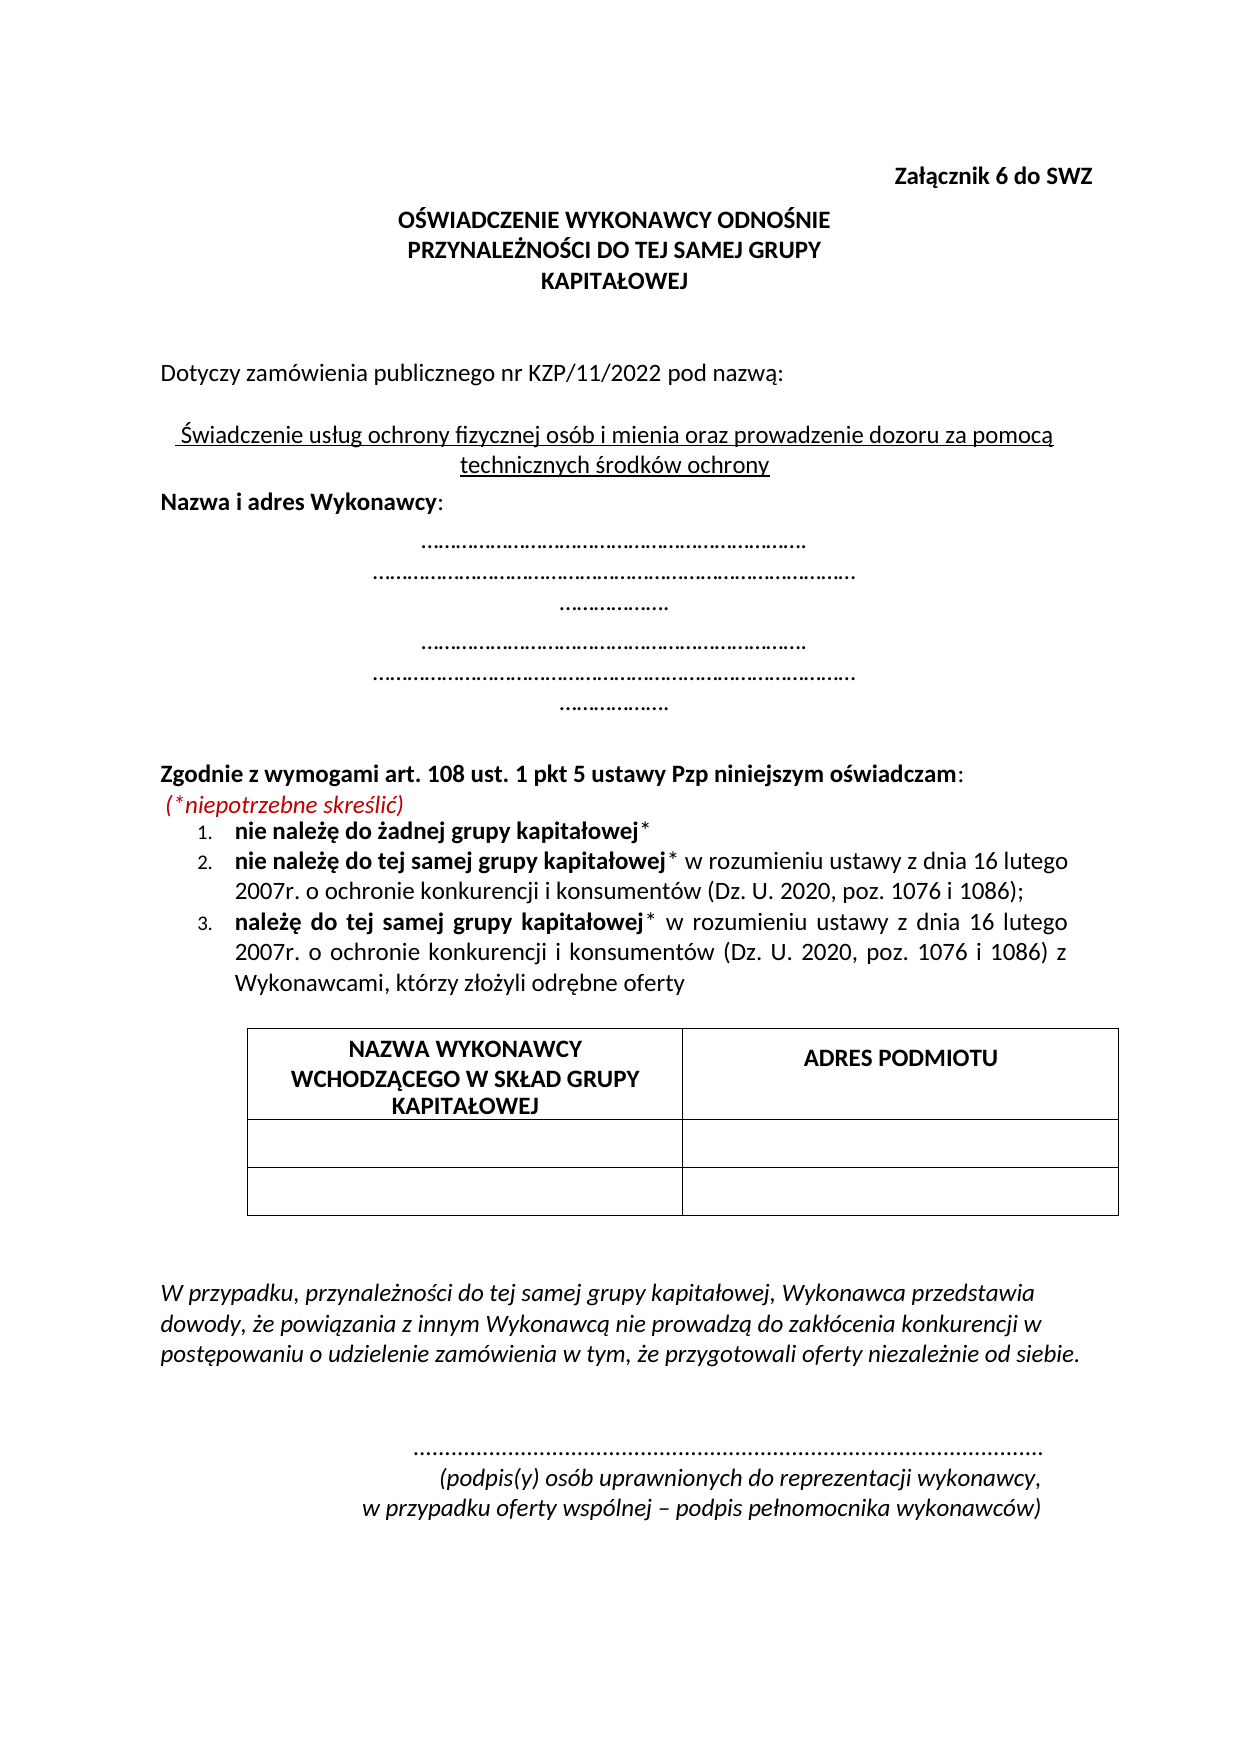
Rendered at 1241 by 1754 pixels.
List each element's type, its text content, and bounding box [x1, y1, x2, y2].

list nie należę do tej samej grupy kapitałowej* w rozumieniu ustawy z dnia 16 lutego 2007r. o ochronie konkurencji i konsumentów (Dz. U. 2020, poz. 1076 i 1086); [197, 845, 1069, 906]
text ………………………………………………………….…………………………………………………………………………………………. [366, 625, 863, 717]
table_header NAZWA WYKONAWCY WCHODZĄCEGO W SKŁAD GRUPY KAPITAŁOWEJ [248, 1029, 682, 1118]
table_cell [248, 1120, 682, 1167]
table_header ADRES PODMIOTU [683, 1029, 1118, 1118]
table_cell [248, 1168, 682, 1214]
text Świadczenie usług ochrony fizycznej osób i mienia oraz prowadzenie dozoru za pomocą technicznych środków ochrony [148, 419, 1081, 480]
table_cell [683, 1168, 1118, 1214]
table_cell (podpis(y) osób uprawnionych do reprezentacji wykonawcy, w przypadku oferty wspólnej – podpis pełnomocnika wykonawców) [185, 1462, 1056, 1523]
list należę do tej samej grupy kapitałowej* w rozumieniu ustawy z dnia 16 lutego 2007r. o ochronie konkurencji i konsumentów (Dz. U. 2020, poz. 1076 i 1086) z Wykonawcami, którzy złożyli odrębne oferty [197, 906, 1069, 997]
text ………………………………………………………….…………………………………………………………………………………………. [366, 524, 863, 616]
text Nazwa i adres Wykonawcy: [160, 486, 1093, 517]
text (*niepotrzebne skreślić) [165, 789, 1093, 819]
list nie należę do żadnej grupy kapitałowej* [197, 819, 1093, 845]
text W przypadku, przynależności do tej samej grupy kapitałowej, Wykonawca przedstawia dowody, że powiązania z innym Wykonawcą nie prowadzą do zakłócenia konkurencji w postępowaniu o udzielenie zamówienia w tym, że przygotowali oferty niezależnie od siebie. [160, 1278, 1093, 1369]
text Dotyczy zamówienia publicznego nr KZP/11/2022 pod nazwą: [160, 358, 1093, 388]
text Załącznik 6 do SWZ [366, 161, 1093, 191]
text OŚWIADCZENIE WYKONAWCY ODNOŚNIE PRZYNALEŻNOŚCI DO TEJ SAMEJ GRUPY KAPITAŁOWEJ [366, 204, 863, 296]
text Zgodnie z wymogami art. 108 ust. 1 pkt 5 ustawy Pzp niniejszym oświadczam: [160, 758, 1093, 789]
table_cell [683, 1120, 1118, 1167]
table_header .................................................................................................... [185, 1432, 1056, 1462]
